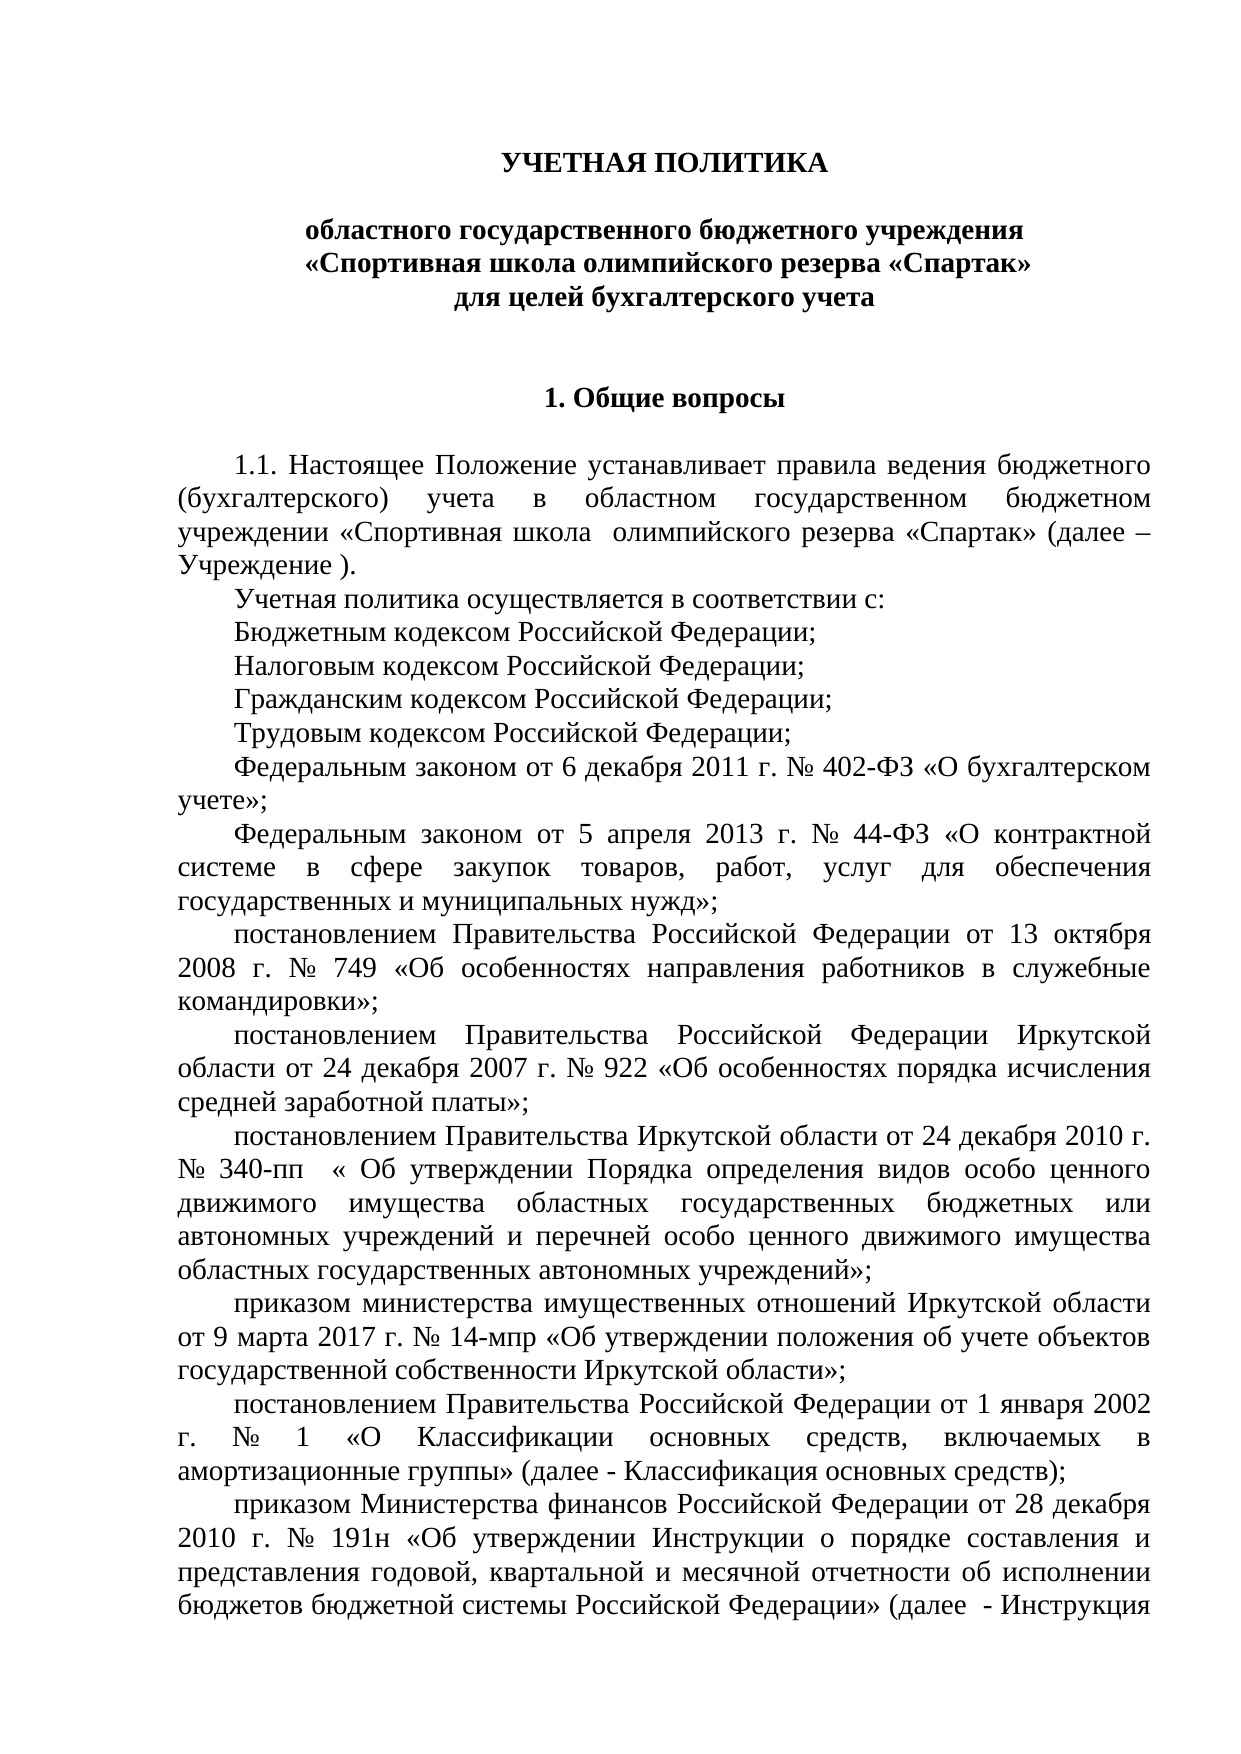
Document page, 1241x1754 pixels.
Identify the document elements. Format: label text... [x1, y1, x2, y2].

title областного государственного бюджетного учреждения [177, 212, 1152, 246]
text постановлением Правительства Российской Федерации от 1 января 2002 г. № 1 «О Классификации основных средств, включаемых в амортизационные группы» (далее - Классификация основных средств); [177, 1386, 1152, 1487]
text Учетная политика осуществляется в соответствии с: [177, 581, 1152, 614]
text Налоговым кодексом Российской Федерации; [177, 648, 1152, 682]
title 1. Общие вопросы [177, 380, 1152, 413]
title для целей бухгалтерского учета [177, 279, 1152, 313]
title УЧЕТНАЯ ПОЛИТИКА [177, 145, 1152, 178]
text постановлением Правительства Российской Федерации от 13 октября 2008 г. № 749 «Об особенностях направления работников в служебные командировки»; [177, 916, 1152, 1017]
text Федеральным законом от 5 апреля 2013 г. № 44-ФЗ «О контрактной системе в сфере закупок товаров, работ, услуг для обеспечения государственных и муниципальных нужд»; [177, 816, 1152, 916]
text приказом министерства имущественных отношений Иркутской области от 9 марта 2017 г. № 14-мпр «Об утверждении положения об учете объектов государственной собственности Иркутской области»; [177, 1285, 1152, 1386]
text 1.1. Настоящее Положение устанавливает правила ведения бюджетного (бухгалтерского) учета в областном государственном бюджетном учреждении «Спортивная школа олимпийского резерва «Спартак» (далее – Учреждение ). [177, 447, 1152, 581]
text Гражданским кодексом Российской Федерации; [177, 682, 1152, 715]
title «Спортивная школа олимпийского резерва «Спартак» [177, 246, 1152, 279]
text постановлением Правительства Российской Федерации Иркутской области от 24 декабря 2007 г. № 922 «Об особенностях порядка исчисления средней заработной платы»; [177, 1017, 1152, 1118]
text Федеральным законом от 6 декабря 2011 г. № 402-ФЗ «О бухгалтерском учете»; [177, 749, 1152, 816]
text Трудовым кодексом Российской Федерации; [177, 715, 1152, 749]
text Бюджетным кодексом Российской Федерации; [177, 614, 1152, 648]
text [177, 1487, 1152, 1621]
text постановлением Правительства Иркутской области от 24 декабря 2010 г. № 340-пп « Об утверждении Порядка определения видов особо ценного движимого имущества областных государственных бюджетных или автономных учреждений и перечней особо ценного движимого имущества областных государственных автономных учреждений»; [177, 1118, 1152, 1285]
